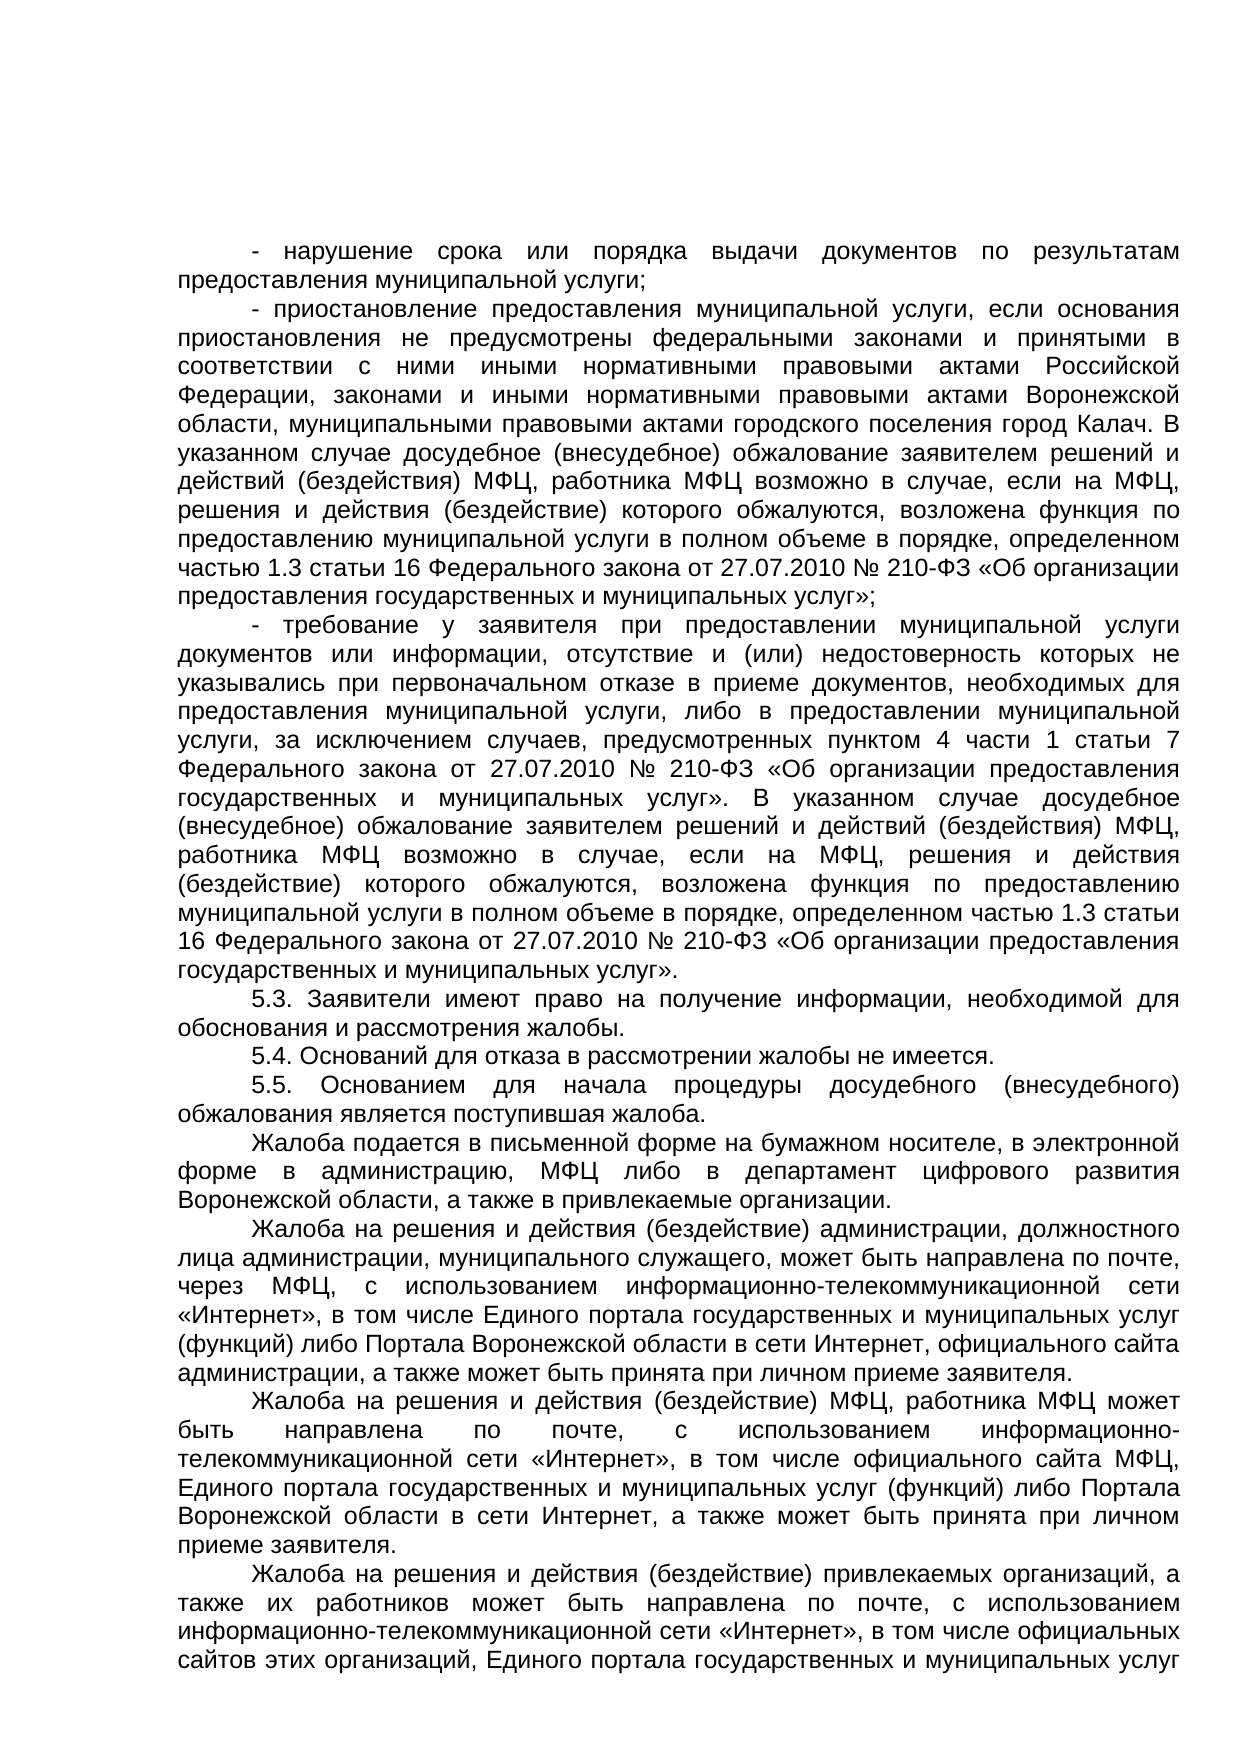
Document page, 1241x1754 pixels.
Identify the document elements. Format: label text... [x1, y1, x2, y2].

text Жалоба на решения и действия (бездействие) администрации, должностного лица администрации, муниципального служащего, может быть направлена по почте, через МФЦ, с использованием информационно-телекоммуникационной сети «Интернет», в том числе Единого портала государственных и муниципальных услуг (функций) либо Портала Воронежской области в сети Интернет, официального сайта администрации, а также может быть принята при личном приеме заявителя. [177, 1214, 1181, 1386]
text Жалоба на решения и действия (бездействие) МФЦ, работника МФЦ может быть направлена по почте, с использованием информационно-телекоммуникационной сети «Интернет», в том числе официального сайта МФЦ, Единого портала государственных и муниципальных услуг (функций) либо Портала Воронежской области в сети Интернет, а также может быть принята при личном приеме заявителя. [177, 1386, 1181, 1559]
text - требование у заявителя при предоставлении муниципальной услуги документов или информации, отсутствие и (или) недостоверность которых не указывались при первоначальном отказе в приеме документов, необходимых для предоставления муниципальной услуги, либо в предоставлении муниципальной услуги, за исключением случаев, предусмотренных пунктом 4 части 1 статьи 7 Федерального закона от 27.07.2010 № 210-ФЗ «Об организации предоставления государственных и муниципальных услуг». В указанном случае досудебное (внесудебное) обжалование заявителем решений и действий (бездействия) МФЦ, работника МФЦ возможно в случае, если на МФЦ, решения и действия (бездействие) которого обжалуются, возложена функция по предоставлению муниципальной услуги в полном объеме в порядке, определенном частью 1.3 статьи 16 Федерального закона от 27.07.2010 № 210-ФЗ «Об организации предоставления государственных и муниципальных услуг». [177, 610, 1181, 984]
text - нарушение срока или порядка выдачи документов по результатам предоставления муниципальной услуги; [177, 236, 1181, 294]
text - приостановление предоставления муниципальной услуги, если основания приостановления не предусмотрены федеральными законами и принятыми в соответствии с ними иными нормативными правовыми актами Российской Федерации, законами и иными нормативными правовыми актами Воронежской области, муниципальными правовыми актами городского поселения город Калач. В указанном случае досудебное (внесудебное) обжалование заявителем решений и действий (бездействия) МФЦ, работника МФЦ возможно в случае, если на МФЦ, решения и действия (бездействие) которого обжалуются, возложена функция по предоставлению муниципальной услуги в полном объеме в порядке, определенном частью 1.3 статьи 16 Федерального закона от 27.07.2010 № 210-ФЗ «Об организации предоставления государственных и муниципальных услуг»; [177, 294, 1181, 610]
text 5.3. Заявители имеют право на получение информации, необходимой для обоснования и рассмотрения жалобы. [177, 984, 1181, 1041]
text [177, 1559, 1181, 1674]
text 5.5. Основанием для начала процедуры досудебного (внесудебного) обжалования является поступившая жалоба. [177, 1070, 1181, 1127]
text Жалоба подается в письменной форме на бумажном носителе, в электронной форме в администрацию, МФЦ либо в департамент цифрового развития Воронежской области, а также в привлекаемые организации. [177, 1127, 1181, 1214]
text 5.4. Оснований для отказа в рассмотрении жалобы не имеется. [177, 1041, 1181, 1070]
